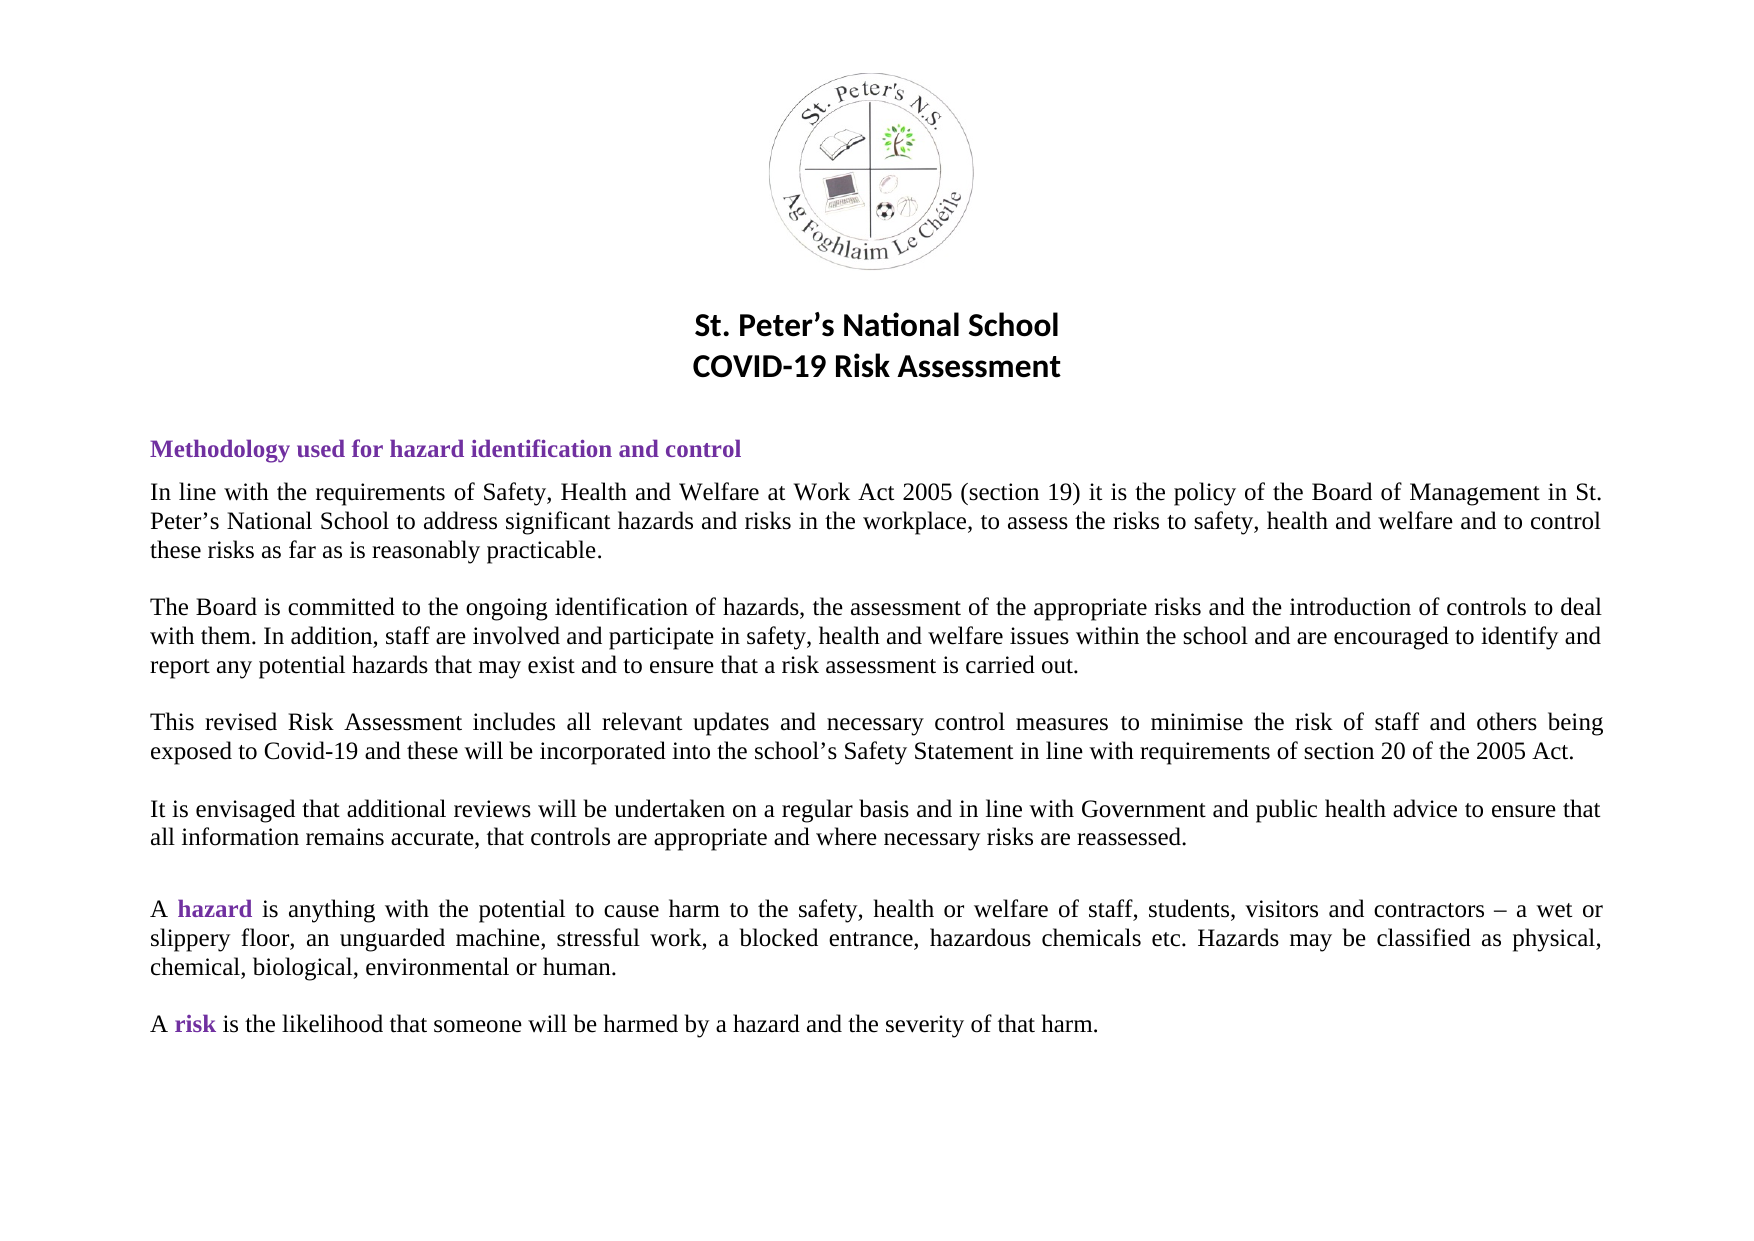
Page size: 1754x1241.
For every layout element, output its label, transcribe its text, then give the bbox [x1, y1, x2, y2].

text Methodology used for hazard identification and control [150, 434, 1604, 463]
picture [768, 73, 976, 271]
text The Board is committed to the ongoing identification of hazards, the assessment of the appropriate risks and the introduction of controls to deal with them. In addition, staff are involved and participate in safety, health and welfare issues within the school and are encouraged to identify and report any potential hazards that may exist and to ensure that a risk assessment is carried out. [150, 592, 1604, 679]
text St. Peter’s National School [150, 304, 1604, 344]
text It is envisaged that additional reviews will be undertaken on a regular basis and in line with Government and public health advice to ensure that all information remains accurate, that controls are appropriate and where necessary risks are reassessed. [150, 794, 1604, 851]
text In line with the requirements of Safety, Health and Welfare at Work Act 2005 (section 19) it is the policy of the Board of Management in St. Peter’s National School to address significant hazards and risks in the workplace, to assess the risks to safety, health and welfare and to control these risks as far as is reasonably practicable. [150, 477, 1604, 564]
text A hazard is anything with the potential to cause harm to the safety, health or welfare of staff, students, visitors and contractors – a wet or slippery floor, an unguarded machine, stressful work, a blocked entrance, hazardous chemicals etc. Hazards may be classified as physical, chemical, biological, environmental or human. [150, 894, 1604, 981]
text A risk is the likelihood that someone will be harmed by a hazard and the severity of that harm. [150, 1009, 1604, 1038]
text This revised Risk Assessment includes all relevant updates and necessary control measures to minimise the risk of staff and others being exposed to Covid-19 and these will be incorporated into the school’s Safety Statement in line with requirements of section 20 of the 2005 Act. [150, 707, 1604, 765]
text COVID-19 Risk Assessment [150, 344, 1604, 385]
